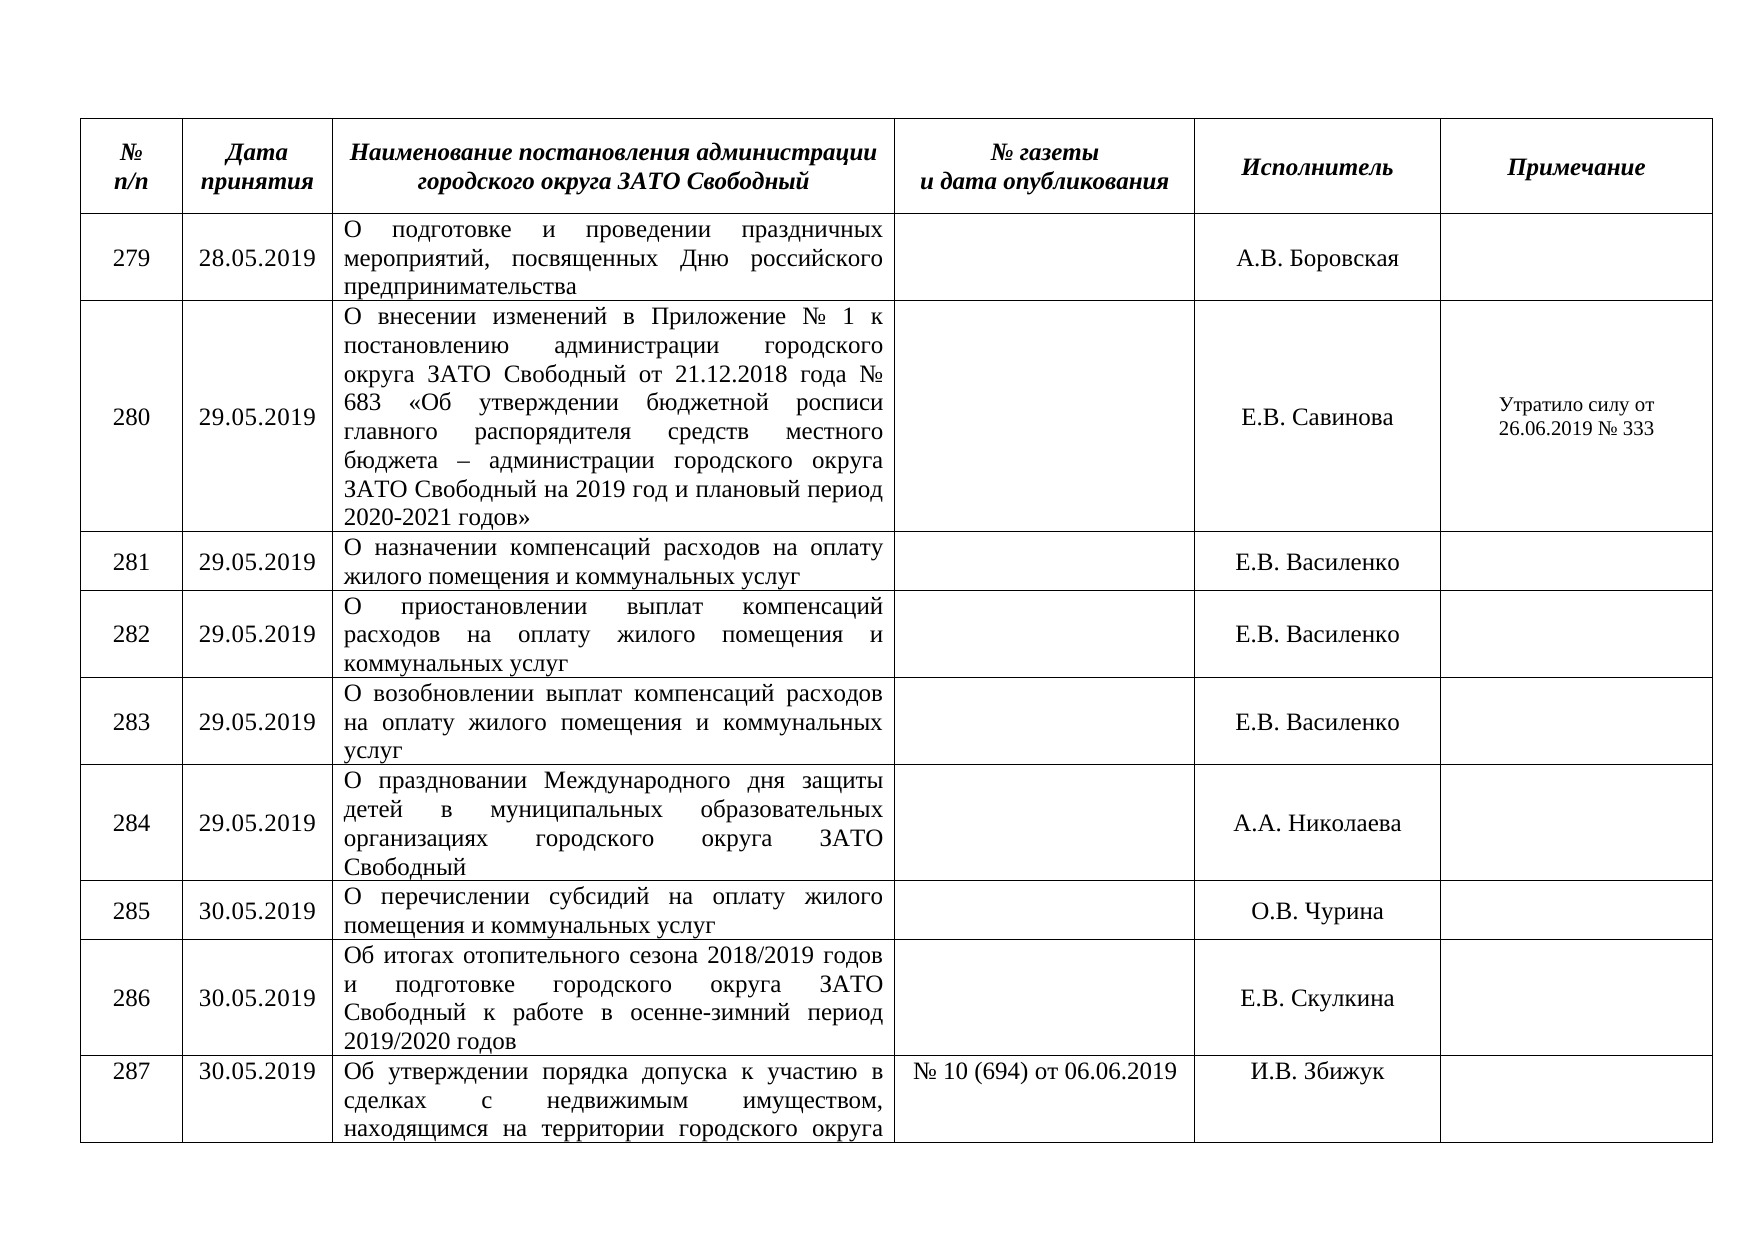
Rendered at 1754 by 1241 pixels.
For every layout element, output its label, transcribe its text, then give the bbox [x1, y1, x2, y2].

table_cell 30.05.2019 [183, 940, 332, 1055]
table_cell 279 [81, 214, 182, 300]
table_cell [1441, 214, 1712, 300]
table_cell Е.В. Василенко [1195, 591, 1440, 677]
table_header Примечание [1441, 119, 1712, 213]
table_header Дата принятия [183, 119, 332, 213]
table_cell 284 [81, 765, 182, 880]
table_cell 29.05.2019 [183, 591, 332, 677]
table_header № п/п [81, 119, 182, 213]
table_cell 29.05.2019 [183, 678, 332, 764]
table_cell О приостановлении выплат компенсаций расходов на оплату жилого помещения и коммунальных услуг [333, 591, 894, 677]
table_cell 283 [81, 678, 182, 764]
table_cell № 10 (694) от 06.06.2019 [895, 1056, 1194, 1142]
table_cell И.В. Збижук [1195, 1056, 1440, 1142]
table_cell О возобновлении выплат компенсаций расходов на оплату жилого помещения и коммунальных услуг [333, 678, 894, 764]
table_cell [895, 881, 1194, 939]
table_cell [1441, 940, 1712, 1055]
table_cell 285 [81, 881, 182, 939]
table_cell О подготовке и проведении праздничных мероприятий, посвященных Дню российского предпринимательства [333, 214, 894, 300]
table_cell О праздновании Международного дня защиты детей в муниципальных образовательных организациях городского округа ЗАТО Свободный [333, 765, 894, 880]
table_cell 29.05.2019 [183, 301, 332, 531]
table_cell А.А. Николаева [1195, 765, 1440, 880]
table_cell 28.05.2019 [183, 214, 332, 300]
table_cell О перечислении субсидий на оплату жилого помещения и коммунальных услуг [333, 881, 894, 939]
table_cell 30.05.2019 [183, 1056, 332, 1142]
table_cell [895, 301, 1194, 531]
table_cell 29.05.2019 [183, 532, 332, 590]
table_cell Об итогах отопительного сезона 2018/2019 годов и подготовке городского округа ЗАТО Свободный к работе в осенне-зимний период 2019/2020 годов [333, 940, 894, 1055]
table_cell [1441, 1056, 1712, 1142]
table_cell [895, 765, 1194, 880]
table_cell [895, 214, 1194, 300]
table_cell [1441, 591, 1712, 677]
table_cell 280 [81, 301, 182, 531]
table_cell [895, 940, 1194, 1055]
table_cell А.В. Боровская [1195, 214, 1440, 300]
table_cell Е.В. Василенко [1195, 532, 1440, 590]
table_cell 29.05.2019 [183, 765, 332, 880]
table_header Наименование постановления администрации городского округа ЗАТО Свободный [333, 119, 894, 213]
table_cell 282 [81, 591, 182, 677]
table_cell Утратило силу от 26.06.2019 № 333 [1441, 301, 1712, 531]
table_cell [333, 1056, 894, 1142]
table_cell [1441, 532, 1712, 590]
table_cell О внесении изменений в Приложение № 1 к постановлению администрации городского округа ЗАТО Свободный от 21.12.2018 года № 683 «Об утверждении бюджетной росписи главного распорядителя средств местного бюджета – администрации городского округа ЗАТО Свободный на 2019 год и плановый период 2020-2021 годов» [333, 301, 894, 531]
table_cell Е.В. Савинова [1195, 301, 1440, 531]
table_header Исполнитель [1195, 119, 1440, 213]
table_cell 287 [81, 1056, 182, 1142]
table_cell [1441, 678, 1712, 764]
table_header № газеты и дата опубликования [895, 119, 1194, 213]
table_cell О назначении компенсаций расходов на оплату жилого помещения и коммунальных услуг [333, 532, 894, 590]
table_cell [1441, 881, 1712, 939]
table_cell О.В. Чурина [1195, 881, 1440, 939]
table_cell [1441, 765, 1712, 880]
table_cell [895, 591, 1194, 677]
table_cell 30.05.2019 [183, 881, 332, 939]
table_cell 286 [81, 940, 182, 1055]
table_cell [895, 532, 1194, 590]
table_cell [895, 678, 1194, 764]
table_cell Е.В. Скулкина [1195, 940, 1440, 1055]
table_cell 281 [81, 532, 182, 590]
table_cell Е.В. Василенко [1195, 678, 1440, 764]
